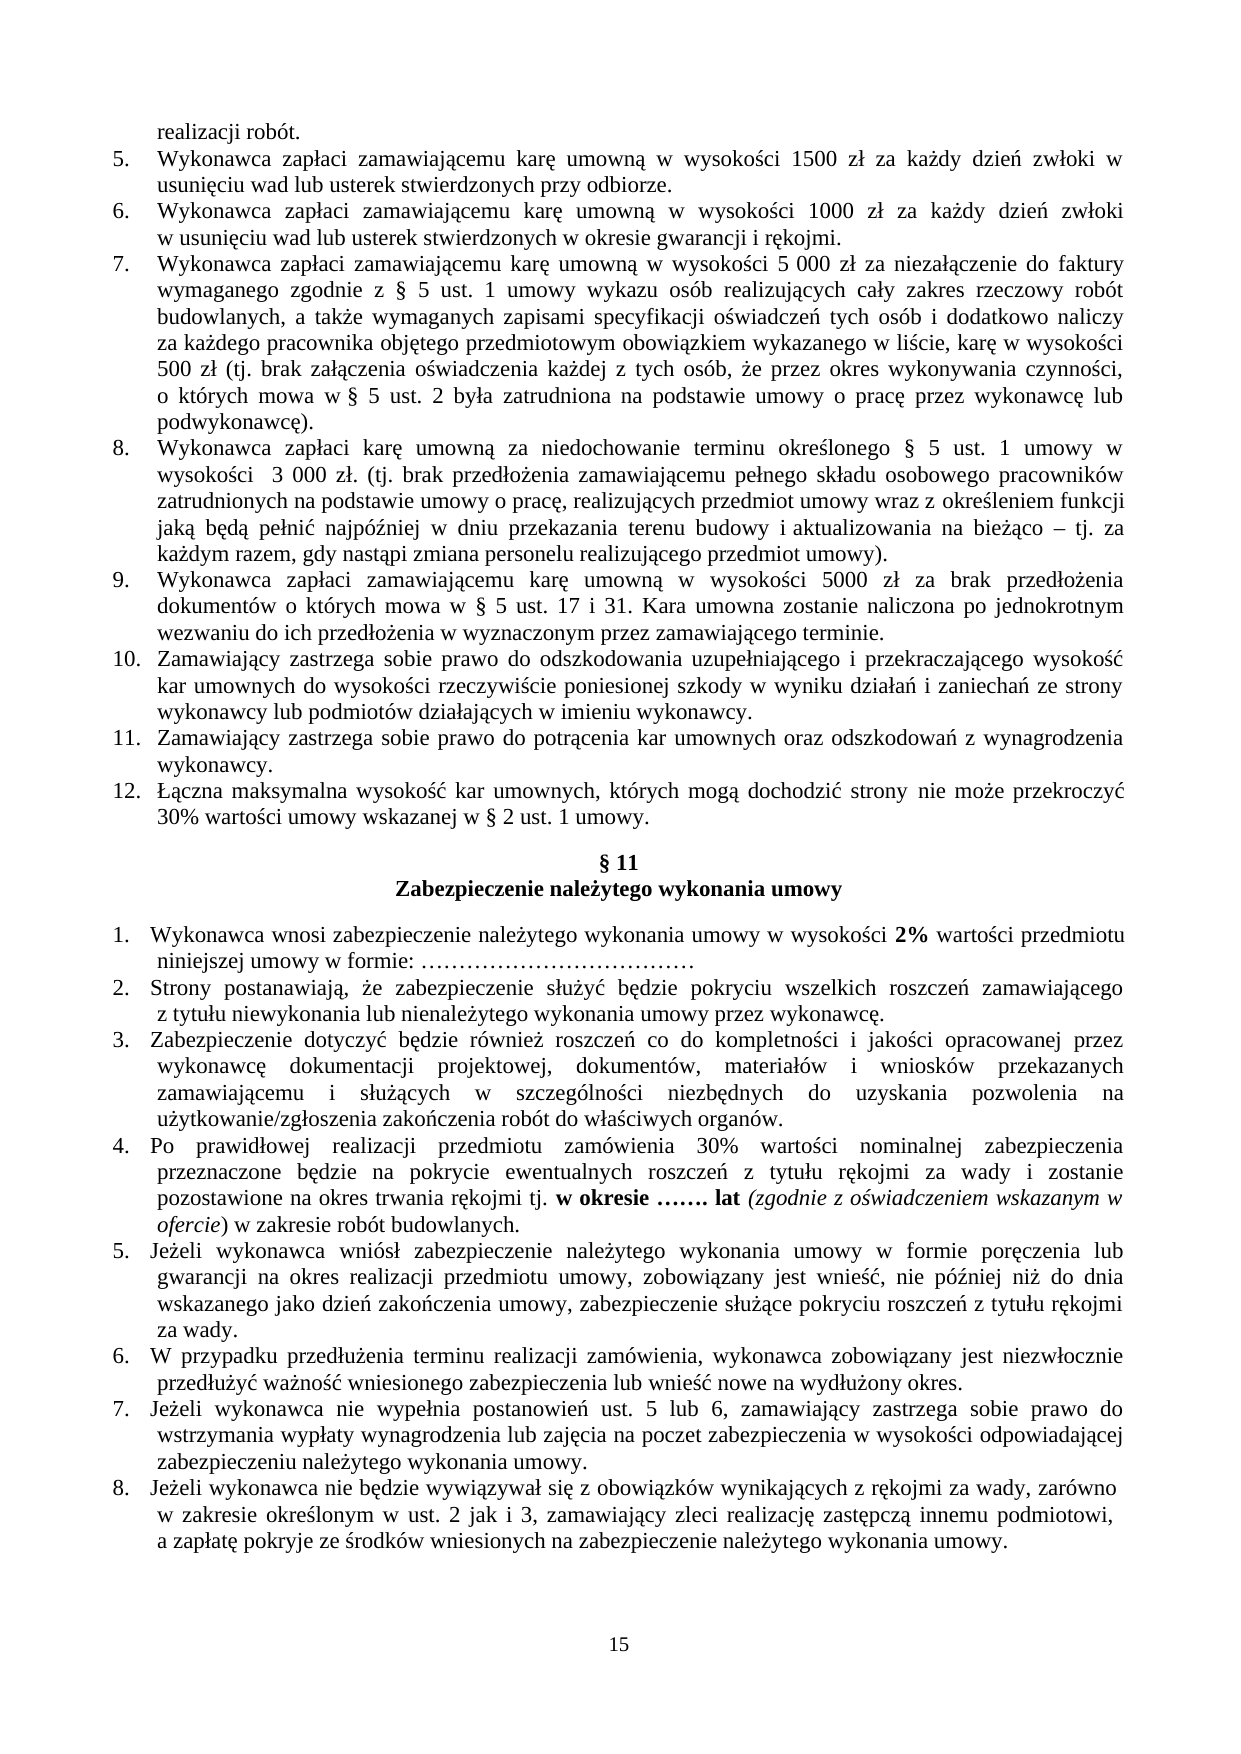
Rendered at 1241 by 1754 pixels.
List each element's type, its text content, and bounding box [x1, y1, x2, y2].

text Zabezpieczenie należytego wykonania umowy [112, 875, 1125, 902]
list Wykonawca zapłaci zamawiającemu karę umowną w wysokości 1500 zł za każdy dzień zwłoki w usunięciu wad lub usterek stwierdzonych przy odbiorze. [112, 144, 1125, 197]
list Wykonawca wnosi zabezpieczenie należytego wykonania umowy w wysokości 2% wartości przedmiotu niniejszej umowy w formie: ……………………………… [112, 921, 1125, 973]
list Po prawidłowej realizacji przedmiotu zamówienia 30% wartości nominalnej zabezpieczenia przeznaczone będzie na pokrycie ewentualnych roszczeń z tytułu rękojmi za wady i zostanie pozostawione na okres trwania rękojmi tj. w okresie ……. lat (zgodnie z oświadczeniem wskazanym w ofercie) w zakresie robót budowlanych. [112, 1132, 1125, 1237]
list Jeżeli wykonawca wniósł zabezpieczenie należytego wykonania umowy w formie poręczenia lub gwarancji na okres realizacji przedmiotu umowy, zobowiązany jest wnieść, nie później niż do dnia wskazanego jako dzień zakończenia umowy, zabezpieczenie służące pokryciu roszczeń z tytułu rękojmi za wady. [112, 1237, 1125, 1342]
list Jeżeli wykonawca nie wypełnia postanowień ust. 5 lub 6, zamawiający zastrzega sobie prawo do wstrzymania wypłaty wynagrodzenia lub zajęcia na poczet zabezpieczenia w wysokości odpowiadającej zabezpieczeniu należytego wykonania umowy. [112, 1395, 1125, 1474]
list Wykonawca zapłaci zamawiającemu karę umowną w wysokości 5000 zł za brak przedłożenia dokumentów o których mowa w § 5 ust. 17 i 31. Kara umowna zostanie naliczona po jednokrotnym wezwaniu do ich przedłożenia w wyznaczonym przez zamawiającego terminie. [112, 566, 1125, 645]
text § 11 [112, 849, 1125, 875]
list Zabezpieczenie dotyczyć będzie również roszczeń co do kompletności i jakości opracowanej przez wykonawcę dokumentacji projektowej, dokumentów, materiałów i wniosków przekazanych zamawiającemu i służących w szczególności niezbędnych do uzyskania pozwolenia na użytkowanie/zgłoszenia zakończenia robót do właściwych organów. [112, 1026, 1125, 1132]
list Strony postanawiają, że zabezpieczenie służyć będzie pokryciu wszelkich roszczeń zamawiającego z tytułu niewykonania lub nienależytego wykonania umowy przez wykonawcę. [112, 973, 1125, 1026]
list Wykonawca zapłaci karę umowną za niedochowanie terminu określonego § 5 ust. 1 umowy w wysokości 3 000 zł. (tj. brak przedłożenia zamawiającemu pełnego składu osobowego pracowników zatrudnionych na podstawie umowy o pracę, realizujących przedmiot umowy wraz z określeniem funkcji jaką będą pełnić najpóźniej w dniu przekazania terenu budowy i aktualizowania na bieżąco – tj. za każdym razem, gdy nastąpi zmiana personelu realizującego przedmiot umowy). [112, 434, 1125, 566]
list Zamawiający zastrzega sobie prawo do potrącenia kar umownych oraz odszkodowań z wynagrodzenia wykonawcy. [112, 724, 1125, 777]
list W przypadku przedłużenia terminu realizacji zamówienia, wykonawca zobowiązany jest niezwłocznie przedłużyć ważność wniesionego zabezpieczenia lub wnieść nowe na wydłużony okres. [112, 1342, 1125, 1395]
list Łączna maksymalna wysokość kar umownych, których mogą dochodzić strony nie może przekroczyć 30% wartości umowy wskazanej w § 2 ust. 1 umowy. [112, 777, 1125, 830]
list Jeżeli wykonawca nie będzie wywiązywał się z obowiązków wynikających z rękojmi za wady, zarówno w zakresie określonym w ust. 2 jak i 3, zamawiający zleci realizację zastępczą innemu podmiotowi, a zapłatę pokryje ze środków wniesionych na zabezpieczenie należytego wykonania umowy. [112, 1474, 1125, 1553]
list Zamawiający zastrzega sobie prawo do odszkodowania uzupełniającego i przekraczającego wysokość kar umownych do wysokości rzeczywiście poniesionej szkody w wyniku działań i zaniechań ze strony wykonawcy lub podmiotów działających w imieniu wykonawcy. [112, 645, 1125, 724]
list Wykonawca zapłaci zamawiającemu karę umowną w wysokości 5 000 zł za niezałączenie do faktury wymaganego zgodnie z § 5 ust. 1 umowy wykazu osób realizujących cały zakres rzeczowy robót budowlanych, a także wymaganych zapisami specyfikacji oświadczeń tych osób i dodatkowo naliczy za każdego pracownika objętego przedmiotowym obowiązkiem wykazanego w liście, karę w wysokości 500 zł (tj. brak załączenia oświadczenia każdej z tych osób, że przez okres wykonywania czynności, o których mowa w § 5 ust. 2 była zatrudniona na podstawie umowy o pracę przez wykonawcę lub podwykonawcę). [112, 250, 1125, 434]
list Wykonawca zapłaci zamawiającemu karę umowną w wysokości 1000 zł za każdy dzień zwłoki w usunięciu wad lub usterek stwierdzonych w okresie gwarancji i rękojmi. [112, 197, 1125, 250]
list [112, 118, 1125, 144]
